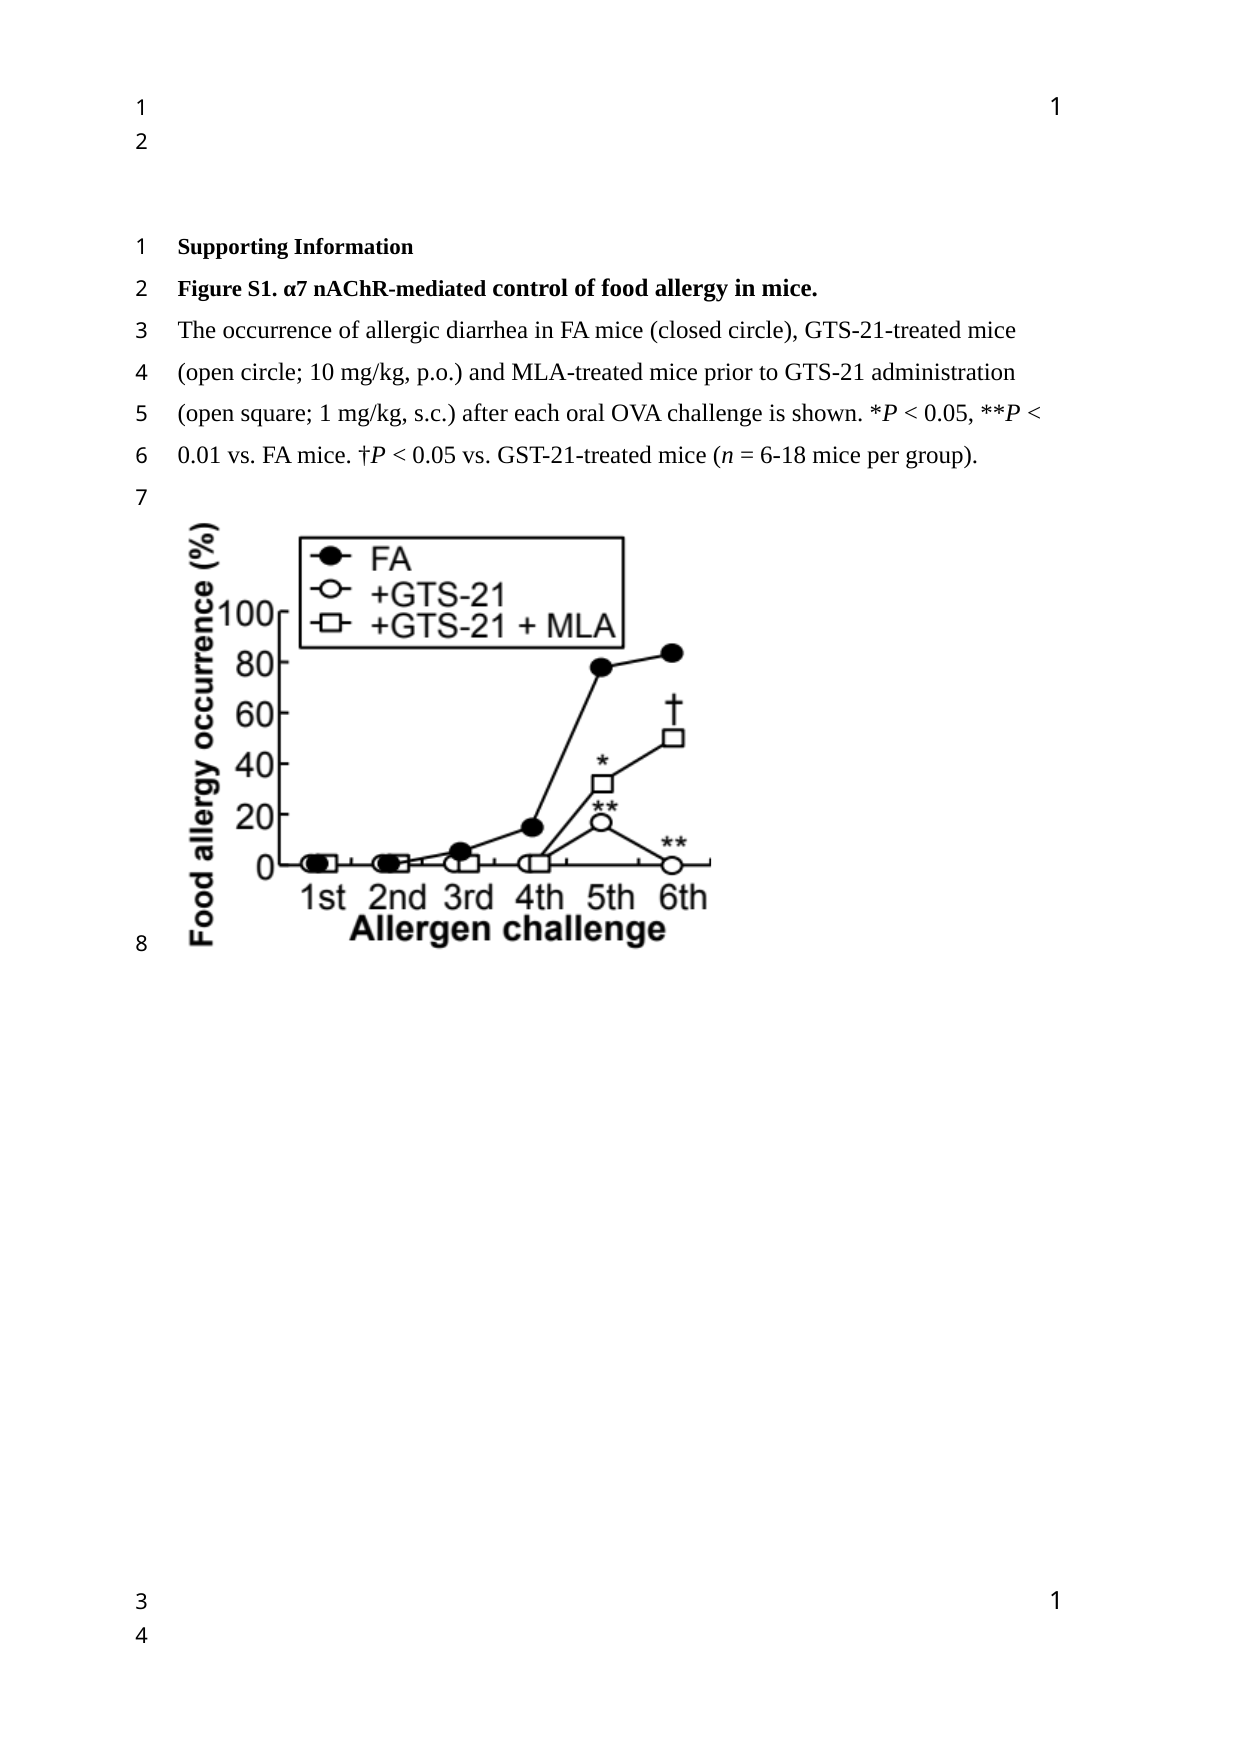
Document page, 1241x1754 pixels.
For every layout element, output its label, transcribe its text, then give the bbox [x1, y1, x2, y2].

text Figure S1. α7 nAChR-mediated control of food allergy in mice. [177, 267, 1063, 308]
text Supporting Information [177, 225, 1063, 267]
text The occurrence of allergic diarrhea in FA mice (closed circle), GTS-21-treated mice (open circle; 10 mg/kg, p.o.) and MLA-treated mice prior to GTS-21 administration (open square; 1 mg/kg, s.c.) after each oral OVA challenge is shown. *P < 0.05, **P < 0.01 vs. FA mice. †P < 0.05 vs. GST-21-treated mice (n = 6-18 mice per group). [177, 308, 1063, 475]
